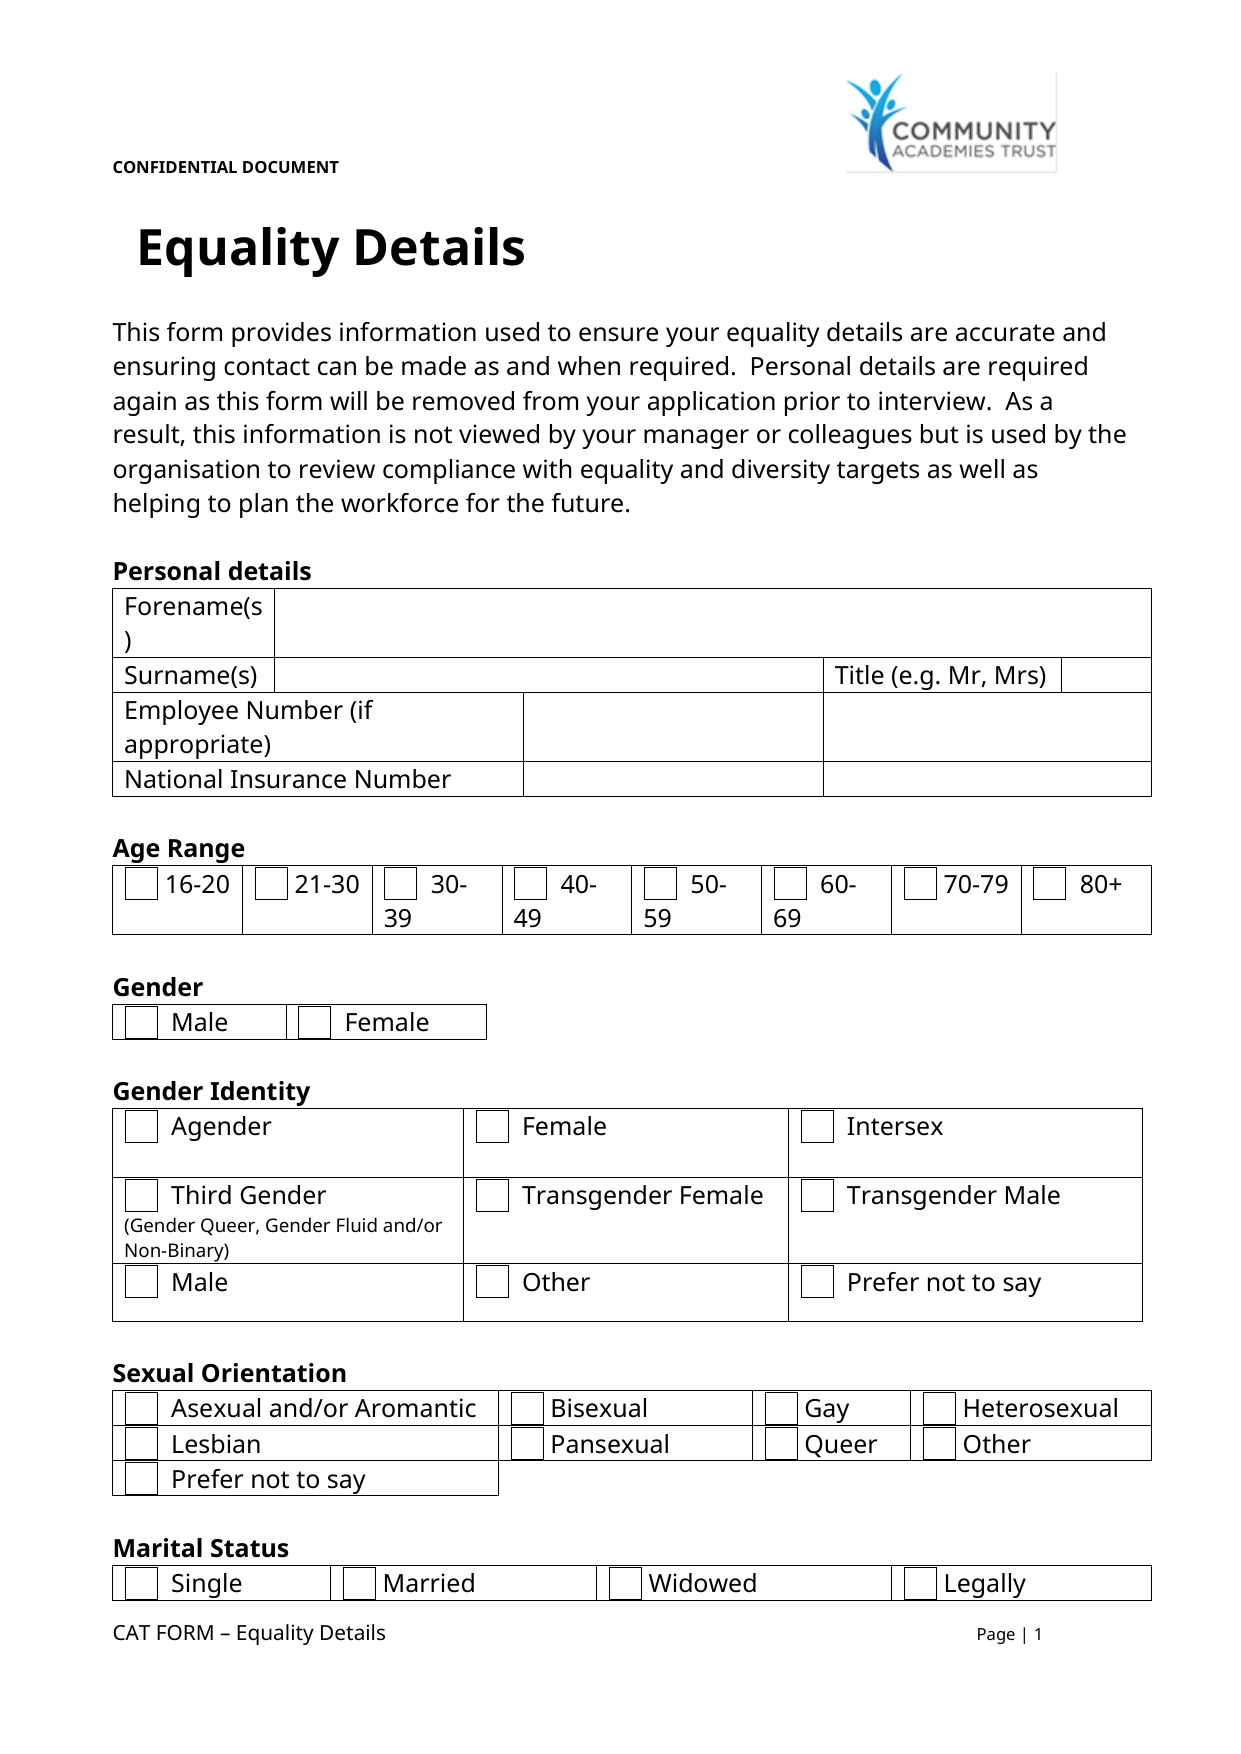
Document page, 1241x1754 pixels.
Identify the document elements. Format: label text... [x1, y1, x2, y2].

text Gender Identity [112, 1074, 1128, 1108]
table_header 60-69 [762, 866, 891, 934]
table_header 50-59 [632, 866, 761, 934]
table_header 80+ [1022, 866, 1151, 934]
table_cell Third Gender (Gender Queer, Gender Fluid and/or Non-Binary) [113, 1178, 463, 1263]
table_cell Other [464, 1264, 788, 1321]
table_cell Other [911, 1426, 1151, 1460]
table_header Forename(s) [113, 589, 274, 657]
table_cell Title (e.g. Mr, Mrs) [824, 658, 1061, 692]
table_cell Prefer not to say [113, 1461, 498, 1495]
table_header Bisexual [499, 1391, 752, 1425]
table_cell [524, 762, 823, 796]
table_cell Prefer not to say [789, 1264, 1142, 1321]
table_header Female [464, 1109, 788, 1177]
picture [846, 73, 1058, 174]
table_header 16-20 [113, 866, 242, 934]
table_header [275, 589, 1151, 657]
table_cell Lesbian [113, 1426, 498, 1460]
table_cell Queer [753, 1426, 910, 1460]
text Sexual Orientation [112, 1356, 1128, 1390]
table_header Agender [113, 1109, 463, 1177]
table_header Asexual and/or Aromantic [113, 1391, 498, 1425]
table_cell Transgender Male [789, 1178, 1142, 1263]
table_header Married [331, 1566, 596, 1600]
table_cell [824, 693, 1151, 761]
text Personal details [112, 553, 1128, 587]
table_cell [275, 658, 823, 692]
table_header 21-30 [243, 866, 372, 934]
table_cell Pansexual [499, 1426, 752, 1460]
table_cell Surname(s) [113, 658, 274, 692]
table_cell National Insurance Number [113, 762, 523, 796]
text Gender [112, 969, 1128, 1003]
text Marital Status [112, 1531, 1128, 1564]
table_header Legally Separated [892, 1566, 1151, 1600]
table_header 70-79 [892, 866, 1021, 934]
table_cell [524, 693, 823, 761]
table_cell [824, 762, 1151, 796]
table_header 40-49 [503, 866, 631, 934]
table_cell Male [113, 1264, 463, 1321]
table_header Intersex [789, 1109, 1142, 1177]
table_header Single [113, 1566, 330, 1600]
table_cell Employee Number (if appropriate) [113, 693, 523, 761]
table_header Female [287, 1005, 486, 1039]
table_header 30-39 [373, 866, 502, 934]
table_header Male [113, 1005, 286, 1039]
table_cell [1062, 658, 1151, 692]
table_header Gay [753, 1391, 910, 1425]
table_cell Transgender Female [464, 1178, 788, 1263]
table_header Widowed [597, 1566, 891, 1600]
text This form provides information used to ensure your equality details are accurate and ensuring contact can be made as and when required. Personal details are required again as this form will be removed from your application prior to interview. As a result, this information is not viewed by your manager or colleagues but is used by the organisation to review compliance with equality and diversity targets as well as helping to plan the workforce for the future. [112, 315, 1128, 519]
table_header Heterosexual [911, 1391, 1151, 1425]
